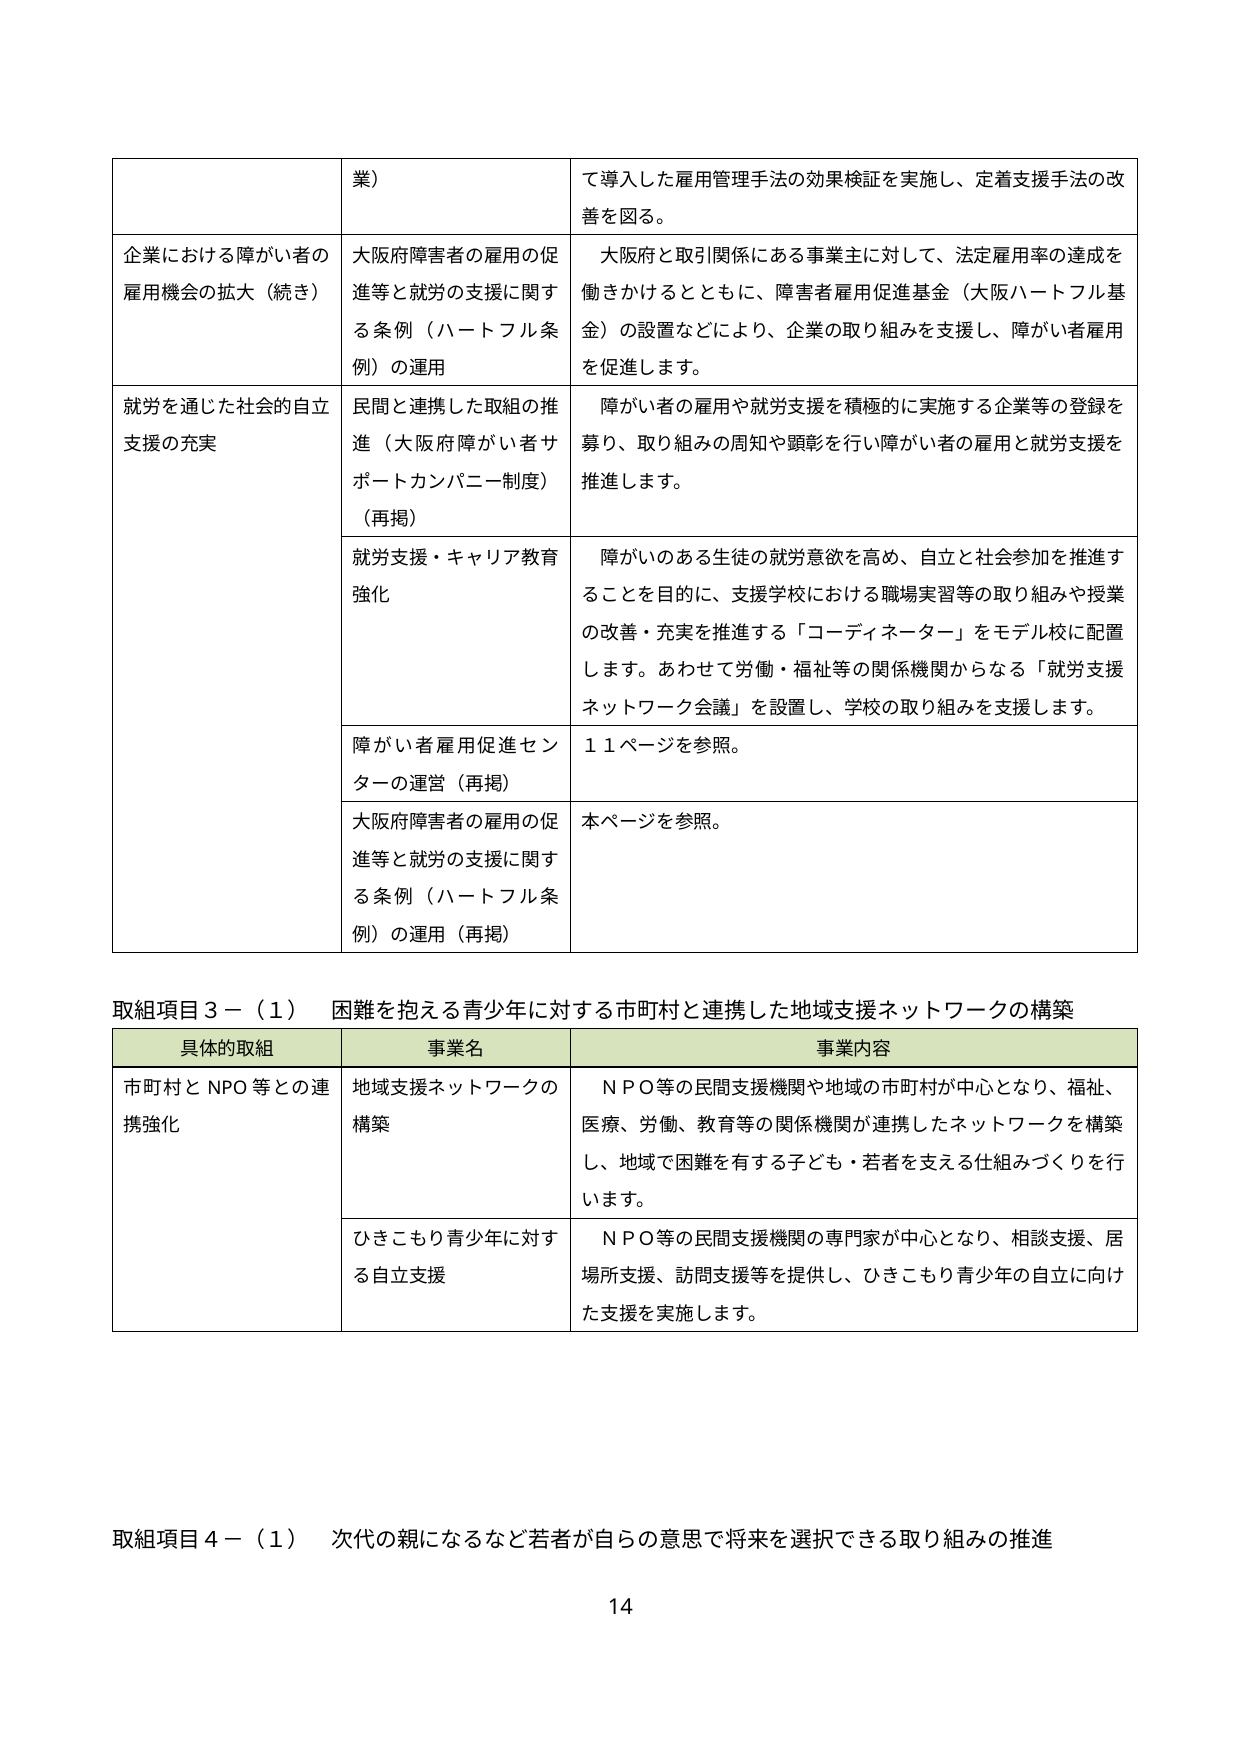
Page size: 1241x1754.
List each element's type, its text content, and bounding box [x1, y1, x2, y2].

table_cell 本ページを参照。 [571, 802, 1137, 952]
table_cell ＮＰＯ等の民間支援機関の専門家が中心となり、相談支援、居場所支援、訪問支援等を提供し、ひきこもり青少年の自立に向けた支援を実施します。 [571, 1219, 1137, 1331]
table_cell 障がい者の雇用や就労支援を積極的に実施する企業等の登録を募り、取り組みの周知や顕彰を行い障がい者の雇用と就労支援を推進します。 [571, 386, 1137, 536]
text 取組項目４－（１） 次代の親になるなど若者が自らの意思で将来を選択できる取り組みの推進 [112, 1519, 1128, 1557]
table_header 事業名 [342, 1029, 570, 1066]
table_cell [571, 159, 1137, 234]
table_cell 障がい者雇用促進センターの運営（再掲） [342, 726, 570, 801]
text 取組項目３－（１） 困難を抱える青少年に対する市町村と連携した地域支援ネットワークの構築 [112, 990, 1128, 1028]
table_cell 大阪府障害者の雇用の促進等と就労の支援に関する条例（ハートフル条例）の運用 [342, 235, 570, 385]
table_header 具体的取組 [113, 1029, 341, 1066]
table_cell 大阪府と取引関係にある事業主に対して、法定雇用率の達成を働きかけるとともに、障害者雇用促進基金（大阪ハートフル基金）の設置などにより、企業の取り組みを支援し、障がい者雇用を促進します。 [571, 235, 1137, 385]
table_cell 地域支援ネットワークの構築 [342, 1068, 570, 1217]
table_cell 企業における障がい者の雇用機会の拡大（続き） [113, 235, 341, 385]
table_cell ひきこもり青少年に対する自立支援 [342, 1219, 570, 1331]
table_cell 就労を通じた社会的自立支援の充実 [113, 386, 341, 952]
table_cell 障がいのある生徒の就労意欲を高め、自立と社会参加を推進することを目的に、支援学校における職場実習等の取り組みや授業の改善・充実を推進する「コーディネーター」をモデル校に配置します。あわせて労働・福祉等の関係機関からなる「就労支援ネットワーク会議」を設置し、学校の取り組みを支援します。 [571, 537, 1137, 725]
table_cell 就労支援・キャリア教育強化 [342, 537, 570, 725]
table_cell １１ページを参照。 [571, 726, 1137, 801]
table_cell 大阪府障害者の雇用の促進等と就労の支援に関する条例（ハートフル条例）の運用（再掲） [342, 802, 570, 952]
table_header 事業内容 [571, 1029, 1137, 1066]
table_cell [342, 159, 570, 234]
table_cell ＮＰＯ等の民間支援機関や地域の市町村が中心となり、福祉、医療、労働、教育等の関係機関が連携したネットワークを構築し、地域で困難を有する子ども・若者を支える仕組みづくりを行います。 [571, 1068, 1137, 1217]
table_cell 民間と連携した取組の推進（大阪府障がい者サポートカンパニー制度） （再掲） [342, 386, 570, 536]
table_cell 市町村とNPO等との連携強化 [113, 1068, 341, 1331]
